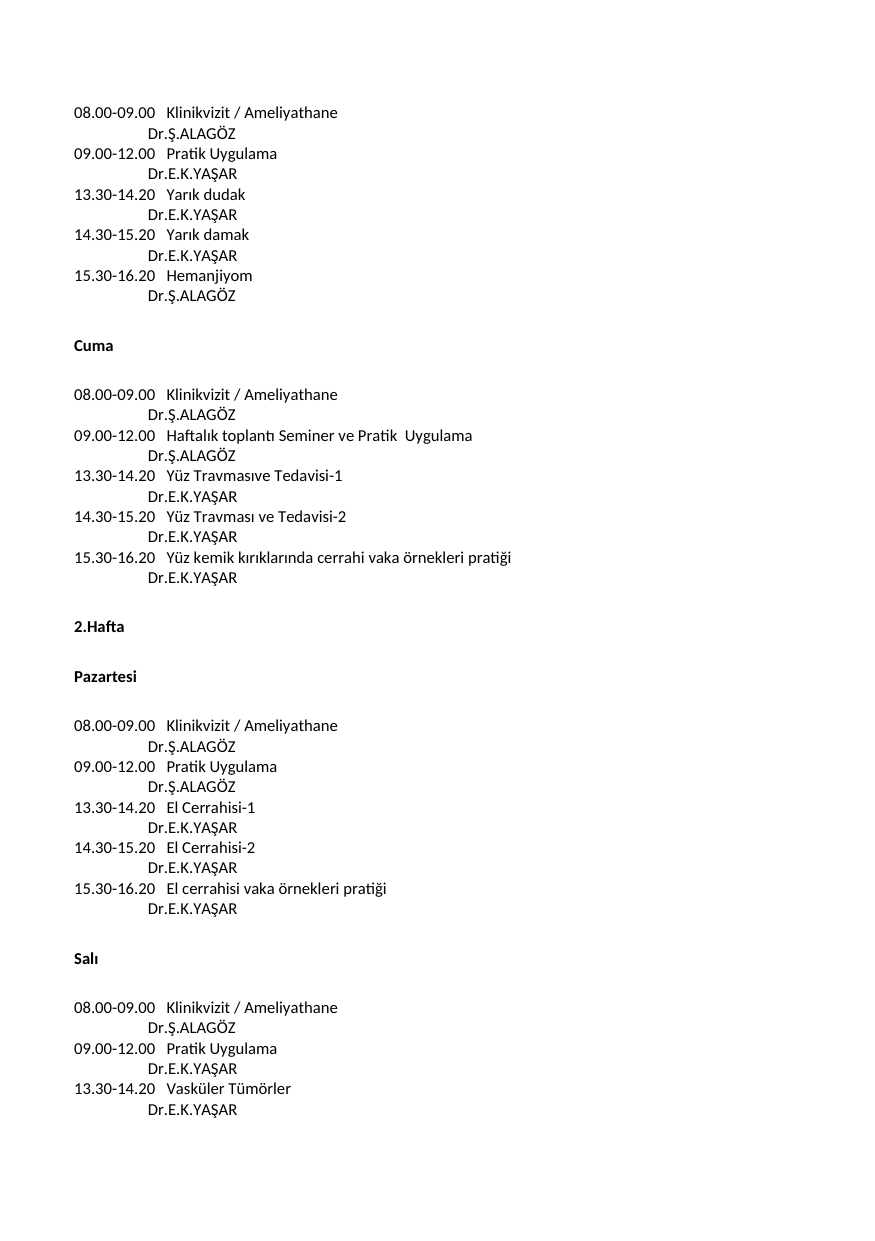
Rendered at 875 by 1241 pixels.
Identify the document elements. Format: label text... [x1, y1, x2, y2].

text Cuma [74, 335, 812, 355]
text Pazartesi [74, 666, 812, 686]
text 08.00-09.00 Klinikvizit / Ameliyathane Dr.Ş.ALAGÖZ 09.00-12.00 Pratik Uygulama Dr.Ş.ALAGÖZ 13.30-14.20 El Cerrahisi-1 Dr.E.K.YAŞAR 14.30-15.20 El Cerrahisi-2 Dr.E.K.YAŞAR 15.30-16.20 El cerrahisi vaka örnekleri pratiği Dr.E.K.YAŞAR [74, 716, 812, 919]
text 08.00-09.00 Klinikvizit / Ameliyathane Dr.Ş.ALAGÖZ 09.00-12.00 Haftalık toplantı Seminer ve Pratik Uygulama Dr.Ş.ALAGÖZ 13.30-14.20 Yüz Travmasıve Tedavisi-1 Dr.E.K.YAŞAR 14.30-15.20 Yüz Travması ve Tedavisi-2 Dr.E.K.YAŞAR 15.30-16.20 Yüz kemik kırıklarında cerrahi vaka örnekleri pratiği Dr.E.K.YAŞAR [74, 384, 812, 587]
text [74, 997, 812, 1119]
text 08.00-09.00 Klinikvizit / Ameliyathane Dr.Ş.ALAGÖZ 09.00-12.00 Pratik Uygulama Dr.E.K.YAŞAR 13.30-14.20 Yarık dudak Dr.E.K.YAŞAR 14.30-15.20 Yarık damak Dr.E.K.YAŞAR 15.30-16.20 Hemanjiyom Dr.Ş.ALAGÖZ [74, 103, 812, 306]
text 2.Hafta [74, 617, 812, 637]
text Salı [74, 948, 812, 968]
